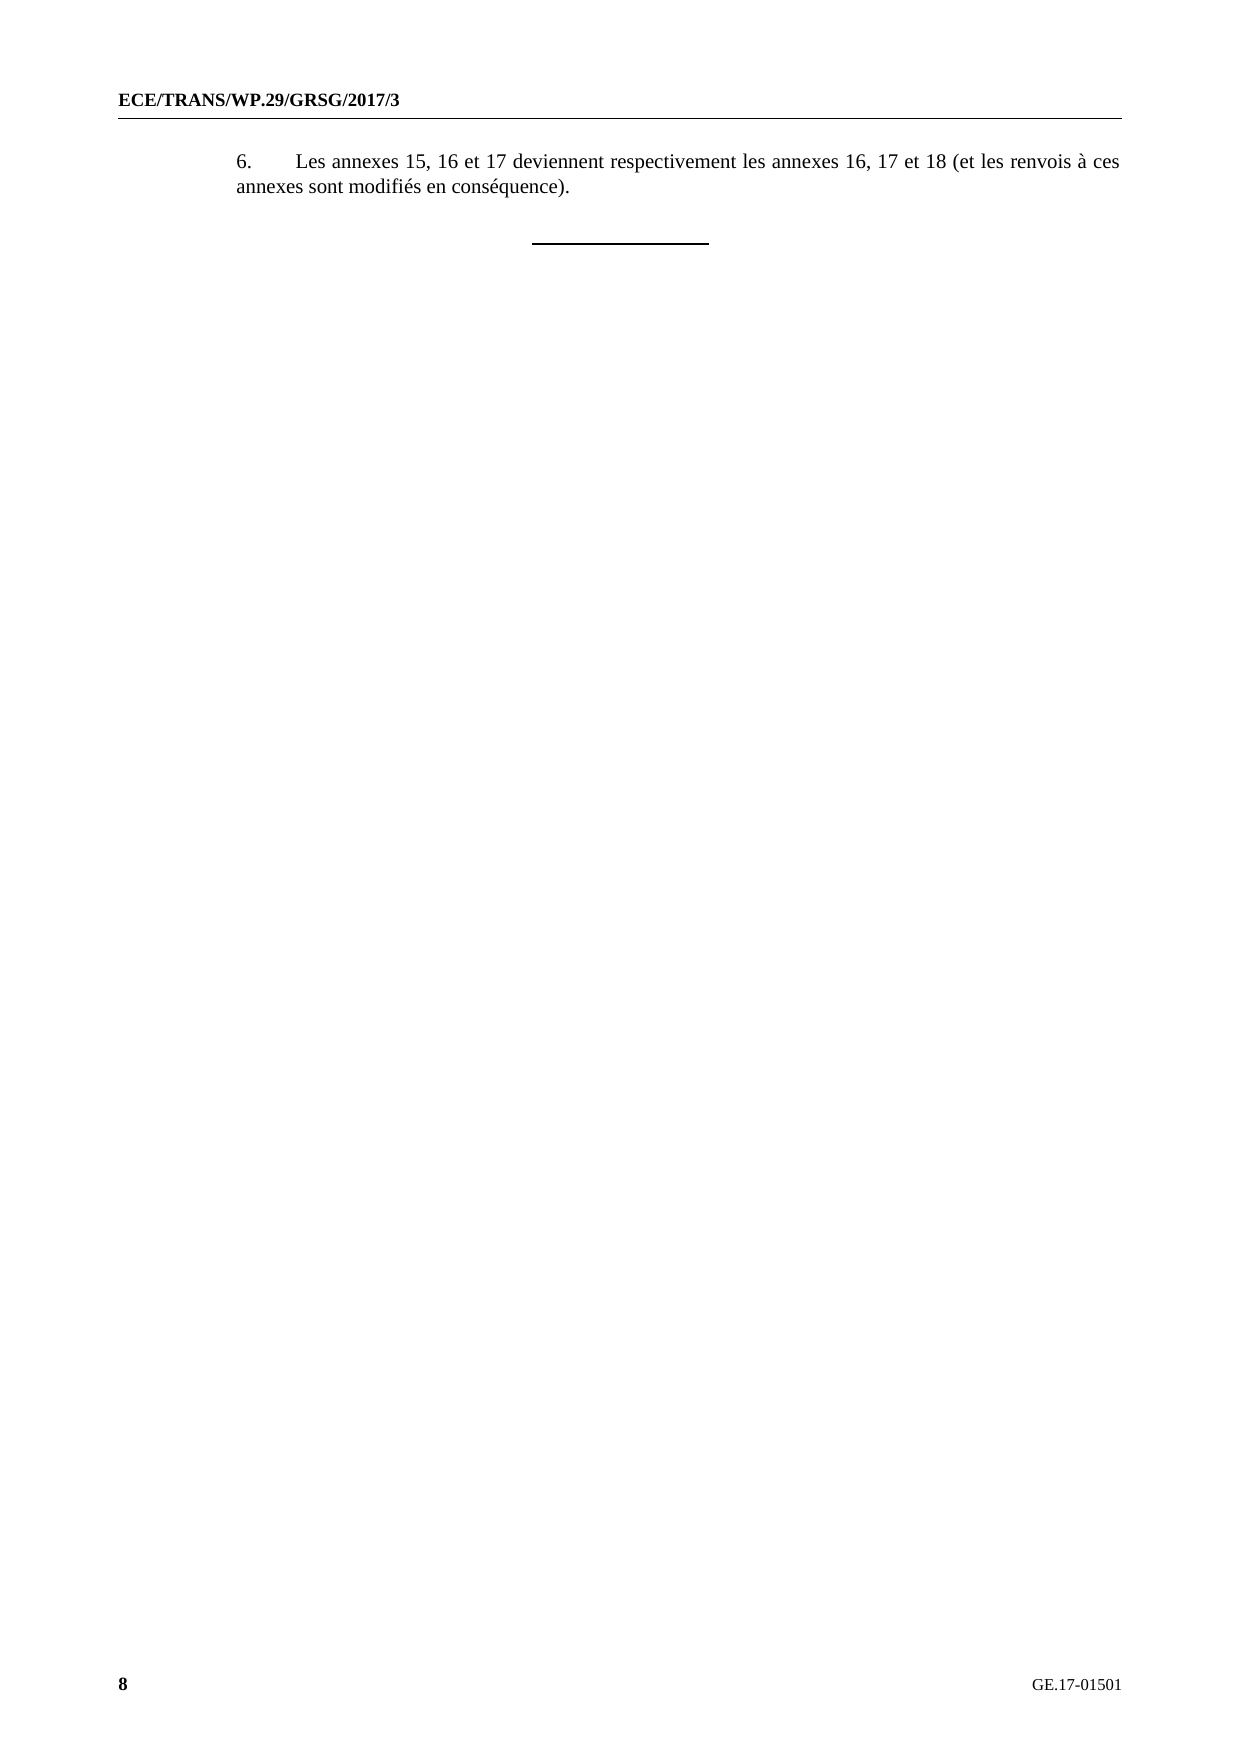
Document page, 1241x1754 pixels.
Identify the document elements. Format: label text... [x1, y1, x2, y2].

text Les annexes 15, 16 et 17 deviennent respectivement les annexes 16, 17 et 18 (et les renvois à ces annexes sont modifiés en conséquence). [236, 148, 1122, 198]
